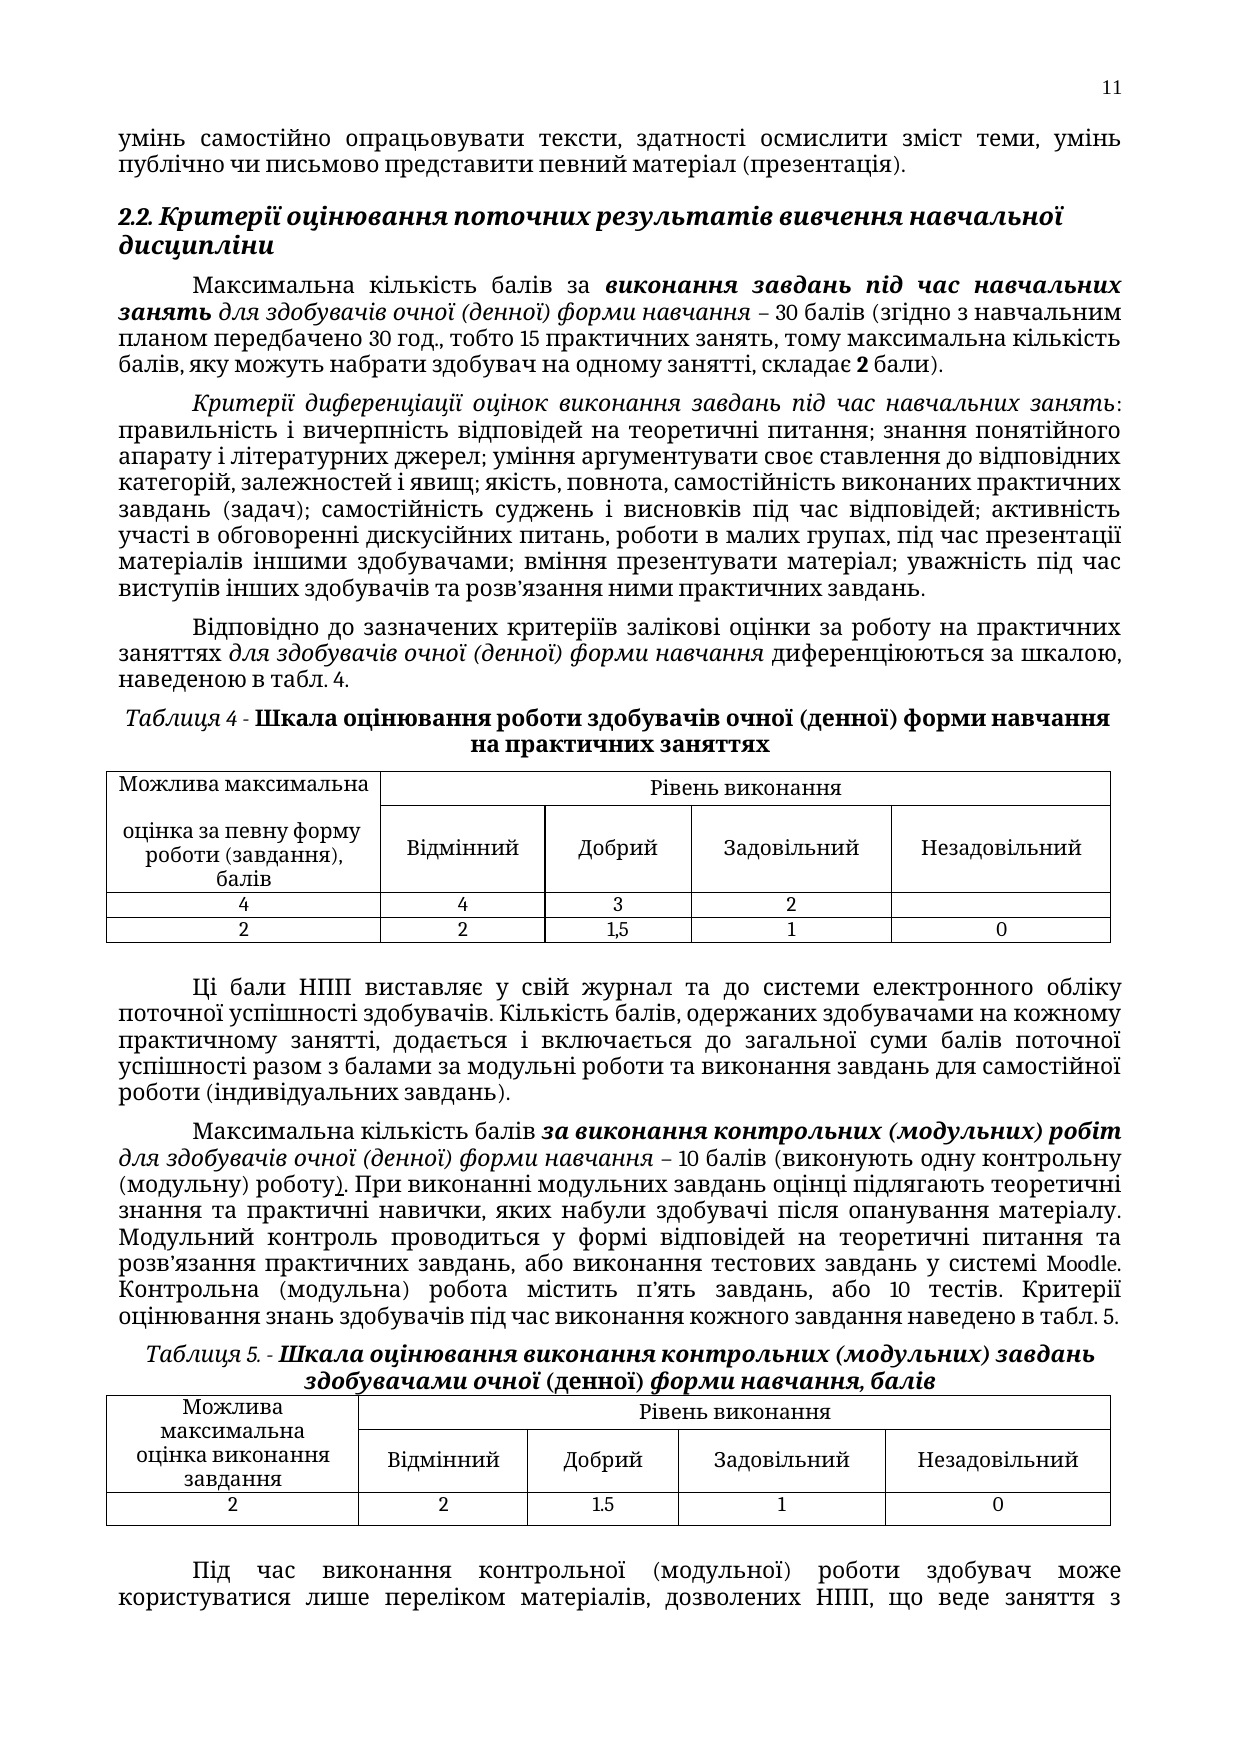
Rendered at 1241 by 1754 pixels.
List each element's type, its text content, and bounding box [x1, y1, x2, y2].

table_cell Задовільний [679, 1430, 885, 1492]
table_cell 1.5 [528, 1493, 678, 1525]
table_cell 2 [107, 1493, 358, 1525]
subtitle 2.2. Критерії оцінювання поточних результатів вивчення навчальної дисципліни [118, 203, 1122, 261]
table_cell 4 [381, 893, 544, 917]
text Ці бали НПП виставляє у свій журнал та до системи електронного обліку поточної успішності здобувачів. Кількість балів, одержаних здобувачами на кожному практичному занятті, додається і включається до загальної суми балів поточної успішності разом з балами за модульні роботи та виконання завдань для самостійної роботи (індивідуальних завдань). [118, 975, 1122, 1106]
table_cell 0 [886, 1493, 1110, 1525]
table_header Рівень виконання [381, 772, 1110, 805]
table_cell 2 [692, 893, 891, 917]
text Таблиця 4 - Шкала оцінювання роботи здобувачів очної (денної) форми навчання на практичних заняттях [118, 706, 1122, 759]
table_cell Відмінний [381, 806, 544, 892]
text Максимальна кількість балів за виконання контрольних (модульних) робіт для здобувачів очної (денної) форми навчання – 10 балів (виконують одну контрольну (модульну) роботу). При виконанні модульних завдань оцінці підлягають теоретичні знання та практичні навички, яких набули здобувачі після опанування матеріалу. Модульний контроль проводиться у формі відповідей на теоретичні питання та розв’язання практичних завдань, або виконання тестових завдань у системі Moodle. Контрольна (модульна) робота містить п’ять завдань, або 10 тестів. Критерії оцінювання знань здобувачів під час виконання кожного завдання наведено в табл. 5. [118, 1119, 1122, 1330]
text Максимальна кількість балів за виконання завдань під час навчальних занять для здобувачів очної (денної) форми навчання – 30 балів (згідно з навчальним планом передбачено 30 год., тобто 15 практичних занять, тому максимальна кількість балів, яку можуть набрати здобувач на одному занятті, складає 2 бали). [118, 273, 1122, 378]
table_cell 2 [107, 918, 380, 942]
table_cell Незадовільний [886, 1430, 1110, 1492]
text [118, 1558, 1122, 1611]
table_cell 2 [381, 918, 544, 942]
table_cell 1,5 [546, 918, 691, 942]
table_cell [892, 893, 1110, 917]
text Критерії диференціації оцінок виконання завдань під час навчальних занять: правильність і вичерпність відповідей на теоретичні питання; знання понятійного апарату і літературних джерел; уміння аргументувати своє ставлення до відповідних категорій, залежностей і явищ; якість, повнота, самостійність виконаних практичних завдань (задач); самостійність суджень і висновків під час відповідей; активність участі в обговоренні дискусійних питань, роботи в малих групах, під час презентації матеріалів іншими здобувачами; вміння презентувати матеріал; уважність під час виступів інших здобувачів та розв’язання ними практичних завдань. [118, 391, 1122, 602]
table_cell 4 [107, 893, 380, 917]
table_cell 3 [546, 893, 691, 917]
table_cell Незадовільний [892, 806, 1110, 892]
table_cell Відмінний [359, 1430, 527, 1492]
table_cell Добрий [528, 1430, 678, 1492]
table_cell 1 [692, 918, 891, 942]
table_cell 2 [359, 1493, 527, 1525]
table_header Можлива максимальна оцінка виконання завдання [107, 1396, 358, 1492]
table_cell 1 [679, 1493, 885, 1525]
table_cell Добрий [546, 806, 691, 892]
table_header Рівень виконання [359, 1396, 1110, 1429]
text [118, 125, 1122, 178]
table_cell Задовільний [692, 806, 891, 892]
text Таблиця 5. - Шкала оцінювання виконання контрольних (модульних) завдань здобувачами очної (денної) форми навчання, балів [118, 1342, 1122, 1395]
text Відповідно до зазначених критеріїв залікові оцінки за роботу на практичних заняттях для здобувачів очної (денної) форми навчання диференціюються за шкалою, наведеною в табл. 4. [118, 614, 1122, 693]
table_cell 0 [892, 918, 1110, 942]
table_header Можлива максимальна оцінка за певну форму роботи (завдання), балів [107, 772, 380, 892]
